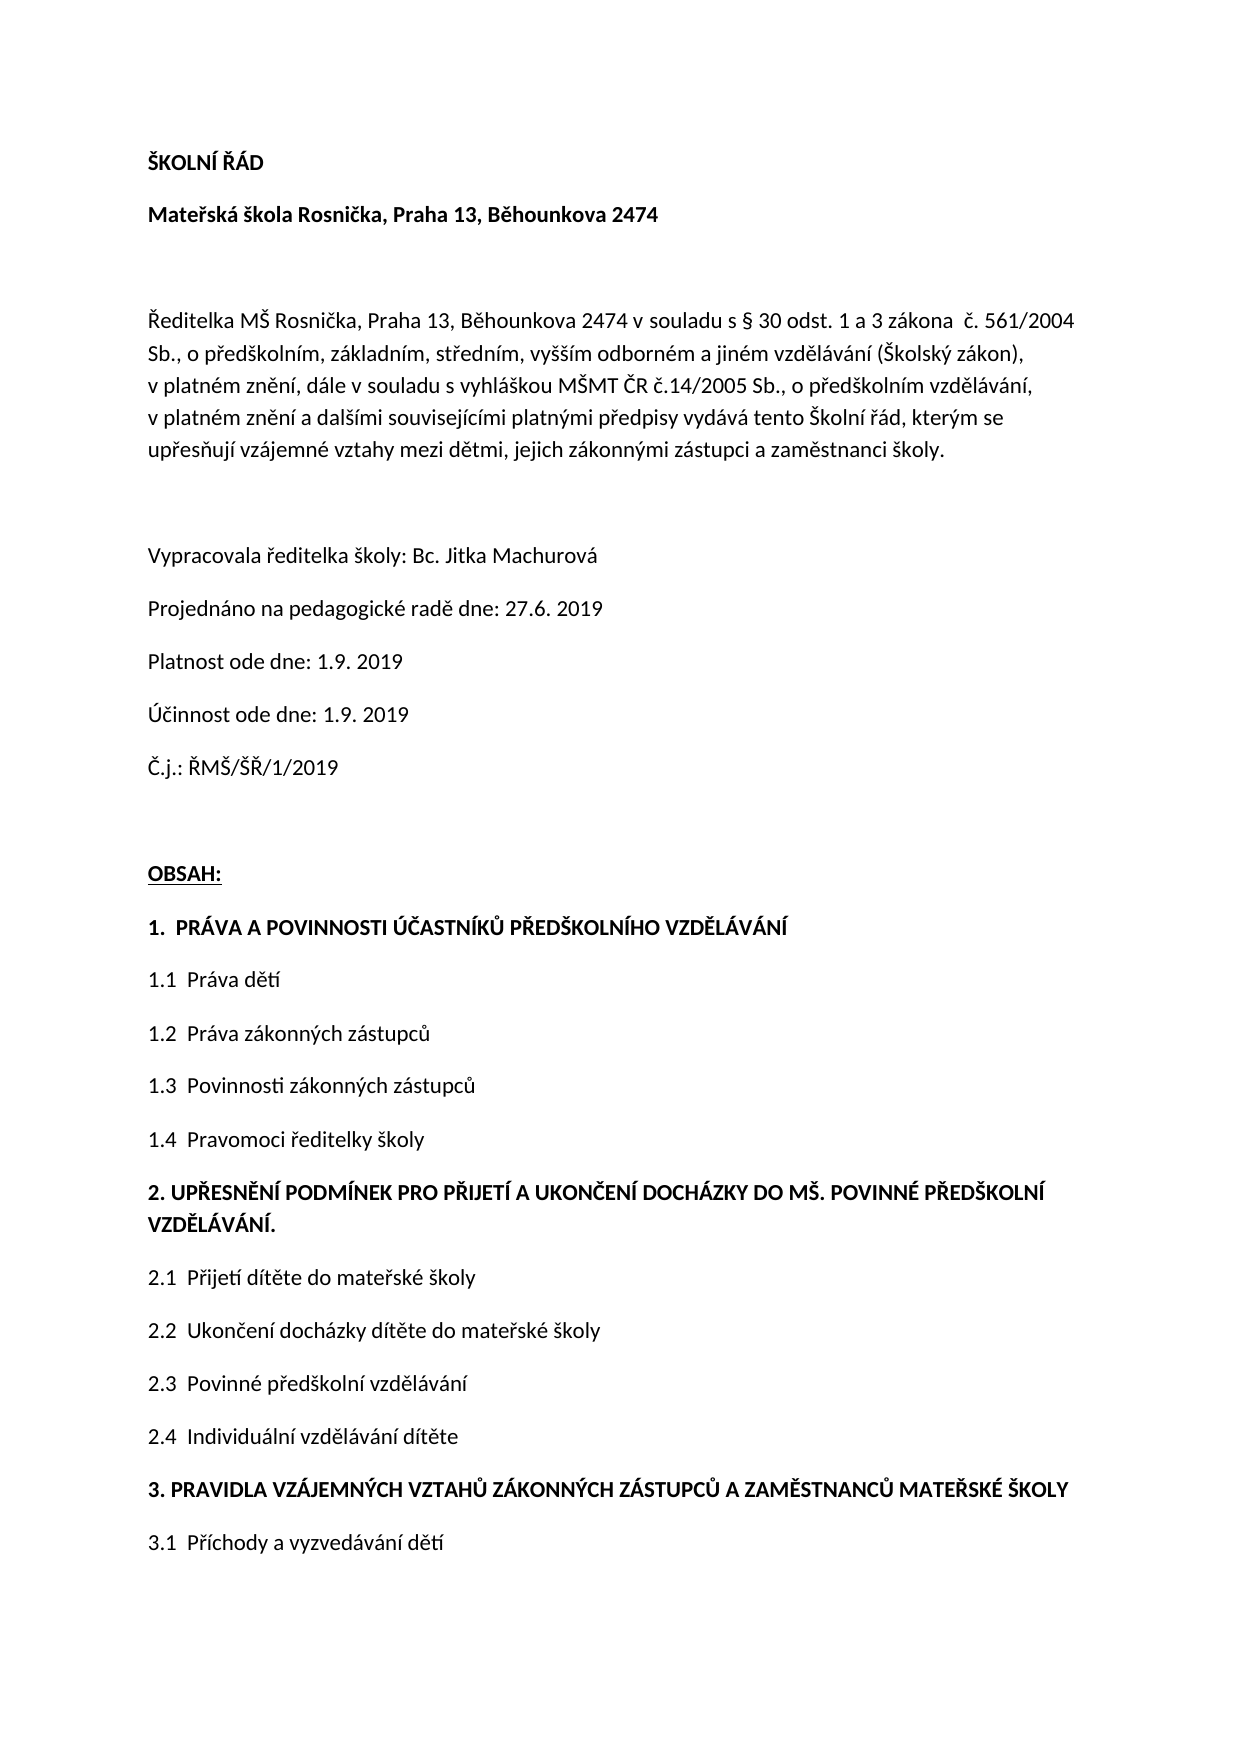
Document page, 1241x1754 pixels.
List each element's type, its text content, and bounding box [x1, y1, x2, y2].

text 1.3 Povinnosti zákonných zástupců [148, 1072, 1093, 1100]
text Platnost ode dne: 1.9. 2019 [148, 647, 1093, 676]
text Č.j.: ŘMŠ/ŠŘ/1/2019 [148, 753, 1093, 782]
text 3. PRAVIDLA VZÁJEMNÝCH VZTAHŮ ZÁKONNÝCH ZÁSTUPCŮ A ZAMĚSTNANCŮ MATEŘSKÉ ŠKOLY [148, 1475, 1093, 1503]
text Ředitelka MŠ Rosnička, Praha 13, Běhounkova 2474 v souladu s § 30 odst. 1 a 3 zákona č. 561/2004 Sb., o předškolním, základním, středním, vyšším odborném a jiném vzdělávání (Školský zákon), v platném znění, dále v souladu s vyhláškou MŠMT ČR č.14/2005 Sb., o předškolním vzdělávání, v platném znění a dalšími souvisejícími platnými předpisy vydává tento Školní řád, kterým se upřesňují vzájemné vztahy mezi dětmi, jejich zákonnými zástupci a zaměstnanci školy. [148, 307, 1093, 463]
text Účinnost ode dne: 1.9. 2019 [148, 701, 1093, 728]
text Mateřská škola Rosnička, Praha 13, Běhounkova 2474 [148, 201, 1093, 229]
text 1.2 Práva zákonných zástupců [148, 1019, 1093, 1047]
text 2. UPŘESNĚNÍ PODMÍNEK PRO PŘIJETÍ A UKONČENÍ DOCHÁZKY DO MŠ. POVINNÉ PŘEDŠKOLNÍ VZDĚLÁVÁNÍ. [148, 1178, 1093, 1238]
text ŠKOLNÍ ŘÁD [148, 148, 1093, 176]
text Projednáno na pedagogické radě dne: 27.6. 2019 [148, 594, 1093, 622]
text 3.1 Příchody a vyzvedávání dětí [148, 1528, 1093, 1556]
text OBSAH: [148, 859, 1093, 888]
text Vypracovala ředitelka školy: Bc. Jitka Machurová [148, 541, 1093, 569]
text 2.1 Přijetí dítěte do mateřské školy [148, 1263, 1093, 1291]
text 1.4 Pravomoci ředitelky školy [148, 1125, 1093, 1153]
text 2.3 Povinné předškolní vzdělávání [148, 1369, 1093, 1397]
text 2.2 Ukončení docházky dítěte do mateřské školy [148, 1316, 1093, 1344]
text 1. PRÁVA A POVINNOSTI ÚČASTNÍKŮ PŘEDŠKOLNÍHO VZDĚLÁVÁNÍ [148, 913, 1093, 941]
text 1.1 Práva dětí [148, 966, 1093, 994]
text 2.4 Individuální vzdělávání dítěte [148, 1422, 1093, 1450]
